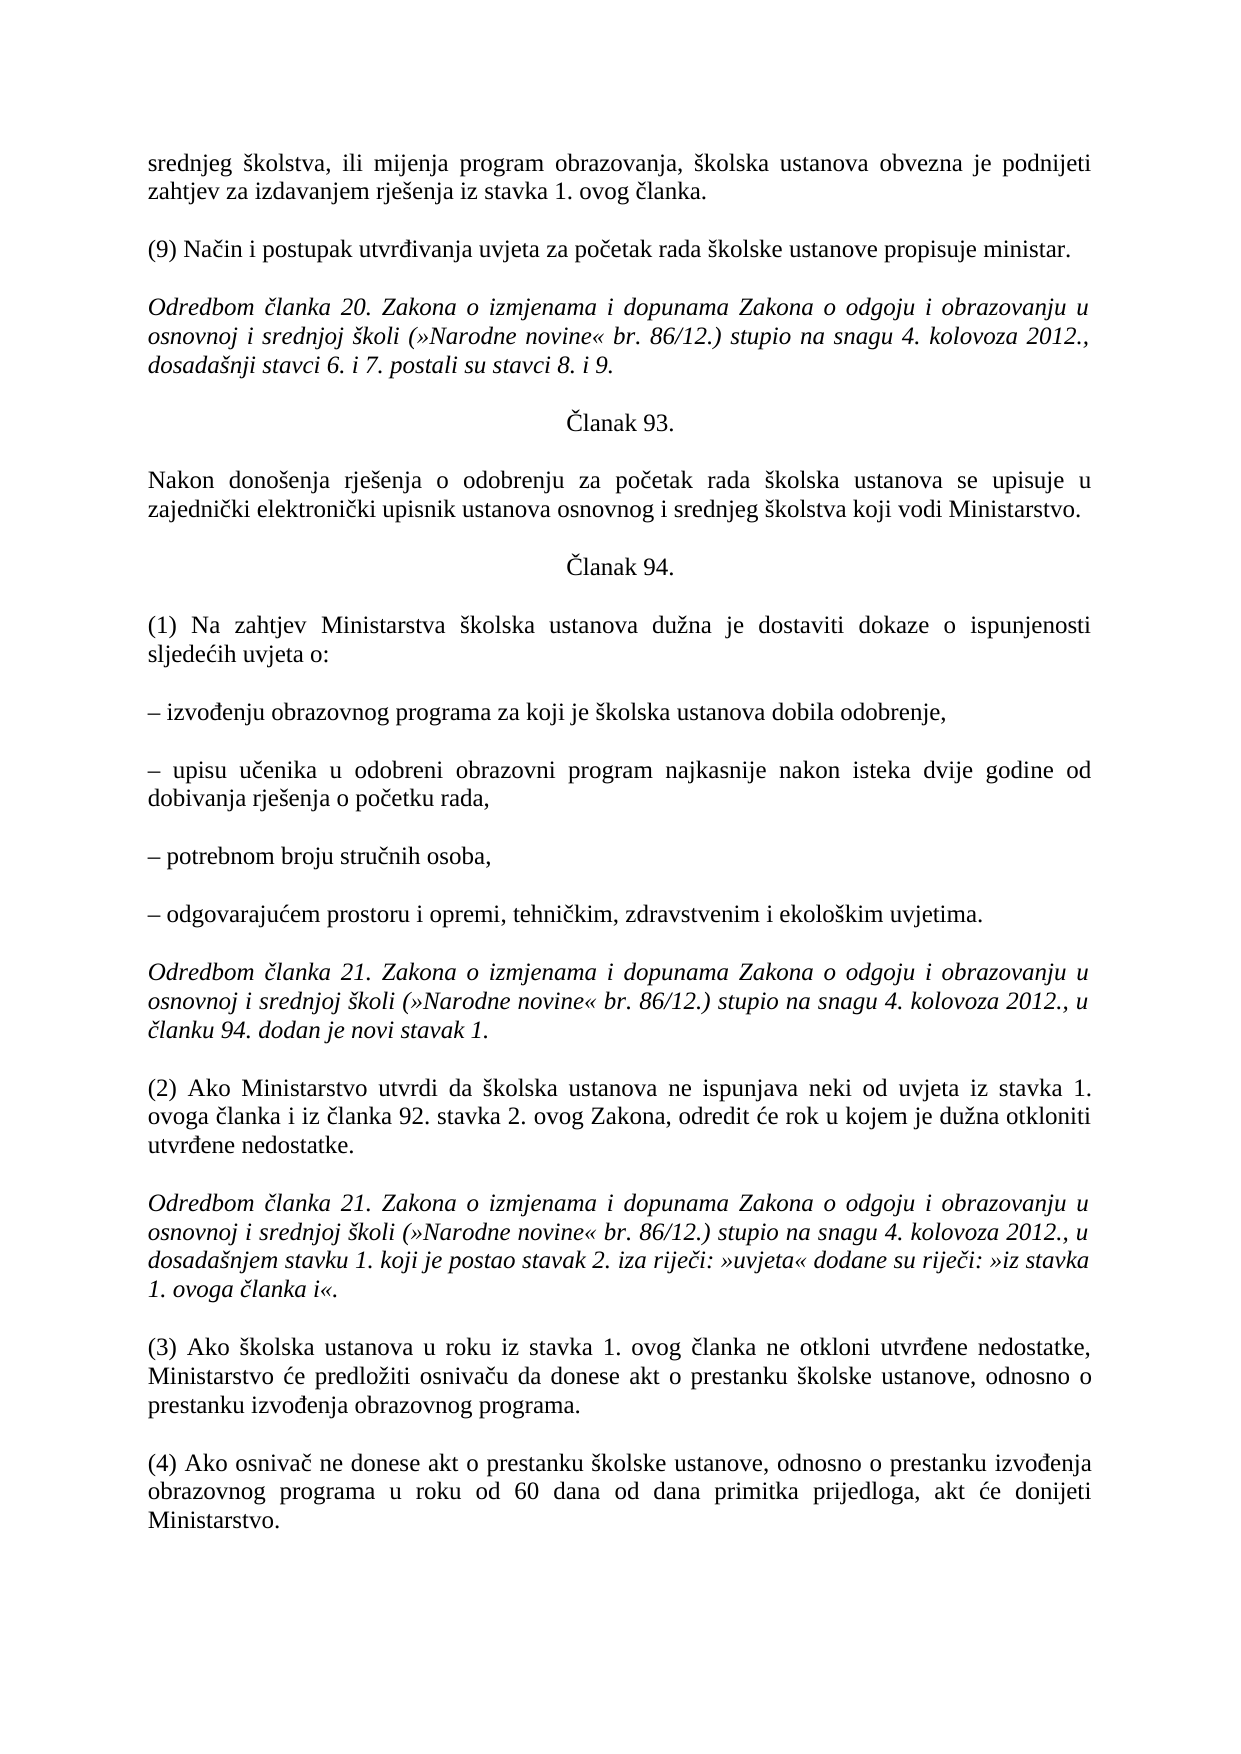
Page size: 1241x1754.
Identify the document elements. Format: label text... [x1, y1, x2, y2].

text Nakon donošenja rješenja o odobrenju za početak rada školska ustanova se upisuje u zajednički elektronički upisnik ustanova osnovnog i srednjeg školstva koji vodi Ministarstvo. [148, 466, 1093, 523]
text – odgovarajućem prostoru i opremi, tehničkim, zdravstvenim i ekološkim uvjetima. [148, 899, 1093, 928]
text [148, 148, 1093, 205]
text Odredbom članka 21. Zakona o izmjenama i dopunama Zakona o odgoju i obrazovanju u osnovnoj i srednjoj školi (»Narodne novine« br. 86/12.) stupio na snagu 4. kolovoza 2012., u članku 94. dodan je novi stavak 1. [148, 957, 1093, 1043]
text – izvođenju obrazovnog programa za koji je školska ustanova dobila odobrenje, [148, 697, 1093, 726]
text Članak 93. [148, 408, 1093, 436]
text – upisu učenika u odobreni obrazovni program najkasnije nakon isteka dvije godine od dobivanja rješenja o početku rada, [148, 755, 1093, 812]
text – potrebnom broju stručnih osoba, [148, 841, 1093, 870]
text (1) Na zahtjev Ministarstva školska ustanova dužna je dostaviti dokaze o ispunjenosti sljedećih uvjeta o: [148, 610, 1093, 668]
text (9) Način i postupak utvrđivanja uvjeta za početak rada školske ustanove propisuje ministar. [148, 234, 1093, 263]
text Odredbom članka 20. Zakona o izmjenama i dopunama Zakona o odgoju i obrazovanju u osnovnoj i srednjoj školi (»Narodne novine« br. 86/12.) stupio na snagu 4. kolovoza 2012., dosadašnji stavci 6. i 7. postali su stavci 8. i 9. [148, 292, 1093, 378]
text (4) Ako osnivač ne donese akt o prestanku školske ustanove, odnosno o prestanku izvođenja obrazovnog programa u roku od 60 dana od dana primitka prijedloga, akt će donijeti Ministarstvo. [148, 1448, 1093, 1534]
text (3) Ako školska ustanova u roku iz stavka 1. ovog članka ne otkloni utvrđene nedostatke, Ministarstvo će predložiti osnivaču da donese akt o prestanku školske ustanove, odnosno o prestanku izvođenja obrazovnog programa. [148, 1332, 1093, 1418]
text Odredbom članka 21. Zakona o izmjenama i dopunama Zakona o odgoju i obrazovanju u osnovnoj i srednjoj školi (»Narodne novine« br. 86/12.) stupio na snagu 4. kolovoza 2012., u dosadašnjem stavku 1. koji je postao stavak 2. iza riječi: »uvjeta« dodane su riječi: »iz stavka 1. ovoga članka i«. [148, 1188, 1093, 1303]
text Članak 94. [148, 552, 1093, 581]
text (2) Ako Ministarstvo utvrdi da školska ustanova ne ispunjava neki od uvjeta iz stavka 1. ovoga članka i iz članka 92. stavka 2. ovog Zakona, odredit će rok u kojem je dužna otkloniti utvrđene nedostatke. [148, 1073, 1093, 1159]
